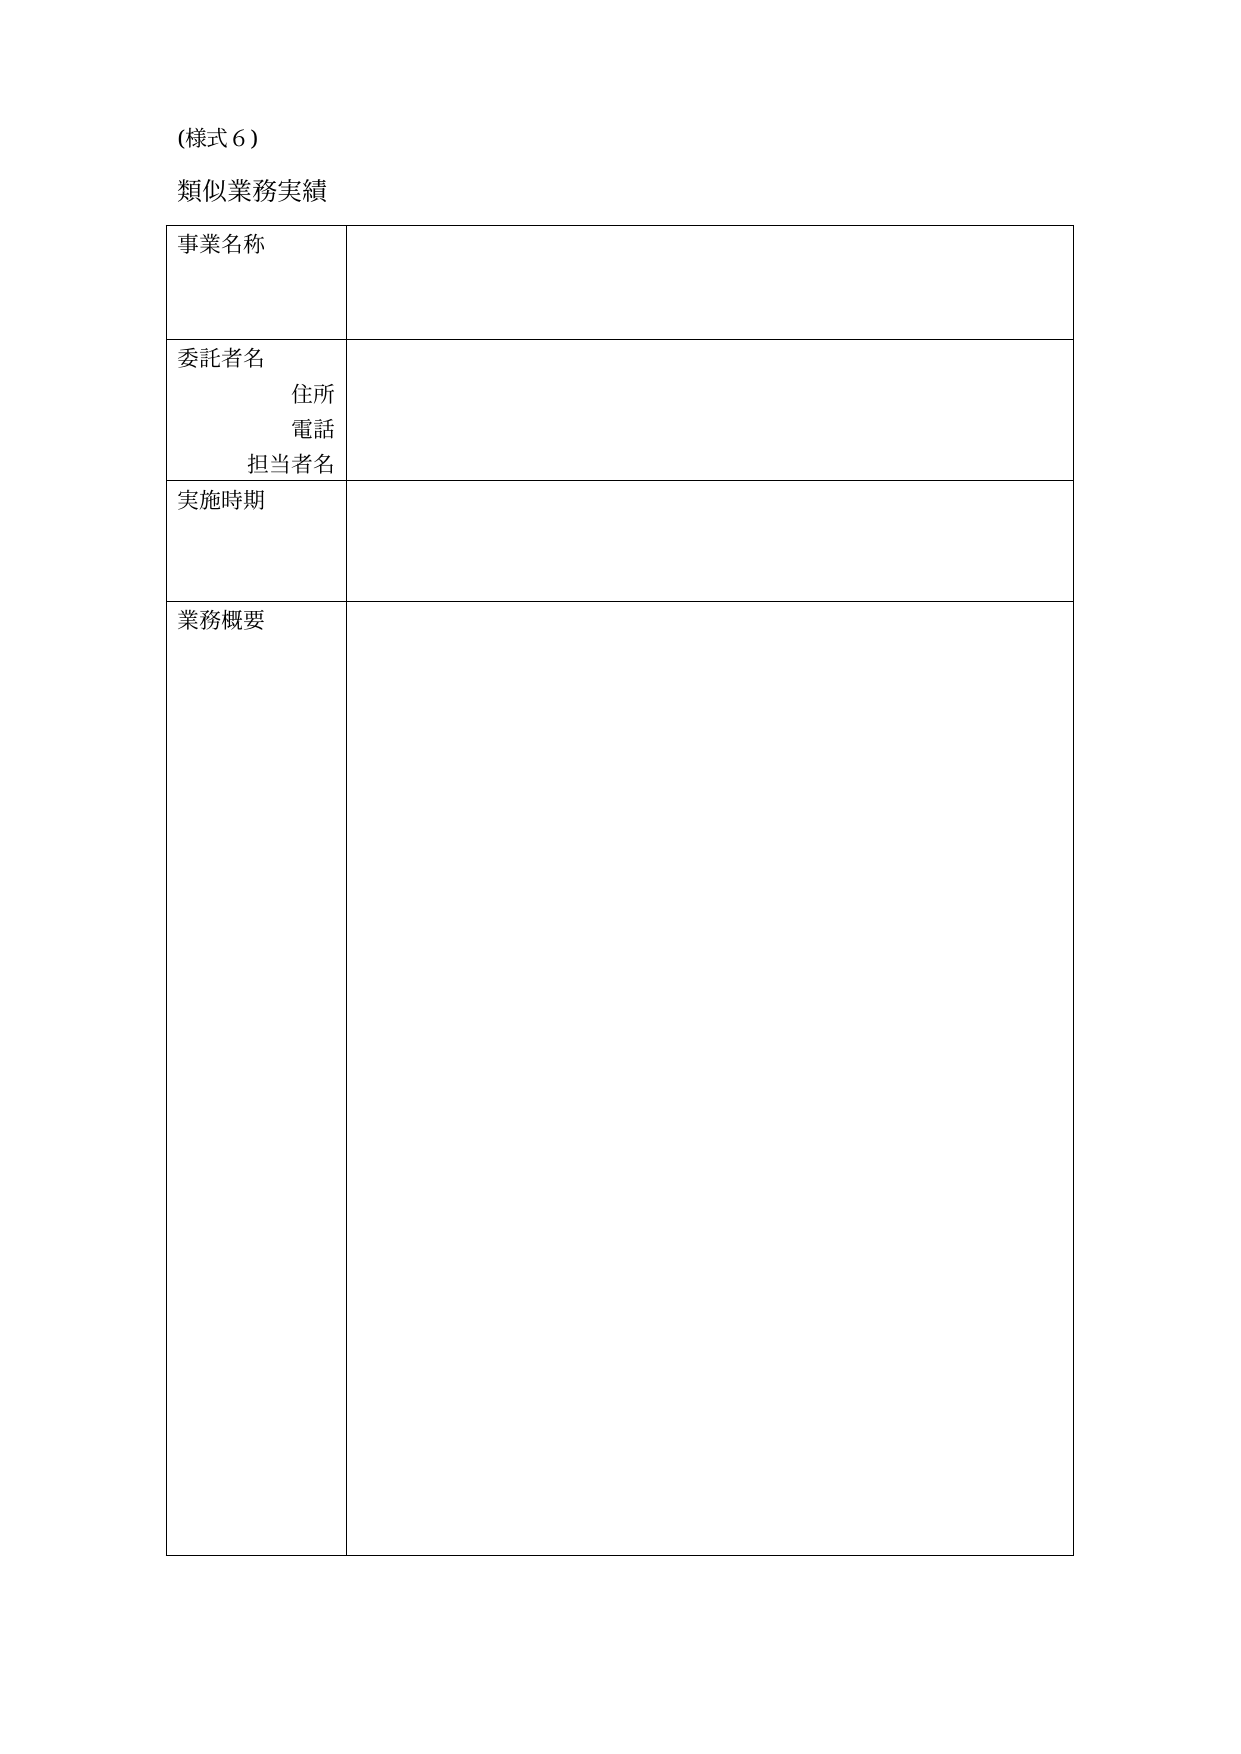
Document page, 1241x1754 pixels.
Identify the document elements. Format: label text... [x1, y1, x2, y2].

table_cell [347, 340, 1073, 480]
table_cell [347, 481, 1073, 601]
text (様式６) [177, 119, 1063, 154]
text 類似業務実績 [177, 154, 1063, 225]
table_cell [347, 602, 1073, 1555]
table_cell 業務概要 [167, 602, 346, 1555]
table_header [347, 226, 1073, 339]
table_cell 委託者名 住所 電話 担当者名 [167, 340, 346, 480]
table_cell 実施時期 [167, 481, 346, 601]
table_header 事業名称 [167, 226, 346, 339]
